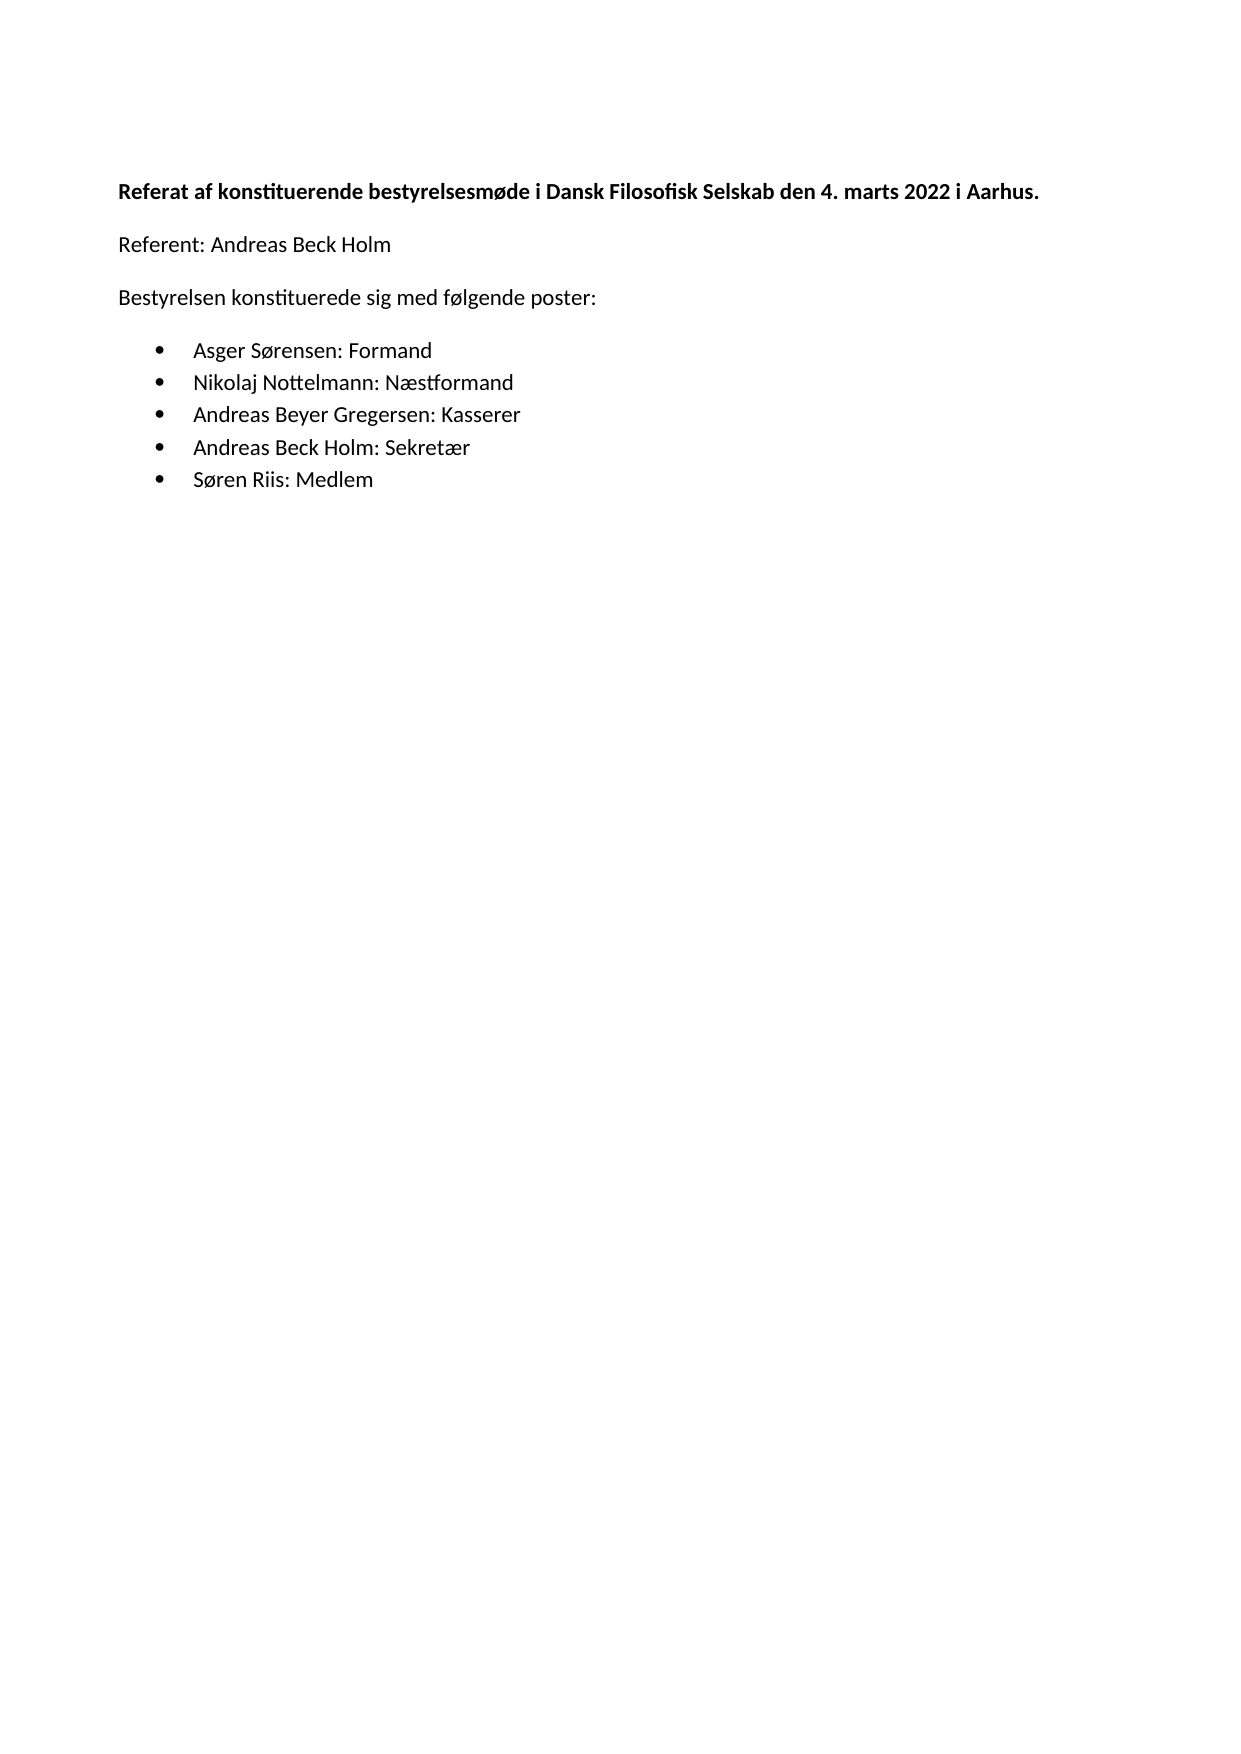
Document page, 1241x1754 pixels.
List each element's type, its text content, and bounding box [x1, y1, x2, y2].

text Referent: Andreas Beck Holm [118, 230, 1122, 258]
list Søren Riis: Medlem [156, 465, 1122, 493]
list Asger Sørensen: Formand [156, 336, 1122, 364]
list Nikolaj Nottelmann: Næstformand [156, 368, 1122, 396]
list Andreas Beck Holm: Sekretær [156, 433, 1122, 461]
text Bestyrelsen konstituerede sig med følgende poster: [118, 283, 1122, 311]
text Referat af konstituerende bestyrelsesmøde i Dansk Filosofisk Selskab den 4. marts 2022 i Aarhus. [118, 177, 1122, 205]
list Andreas Beyer Gregersen: Kasserer [156, 401, 1122, 429]
